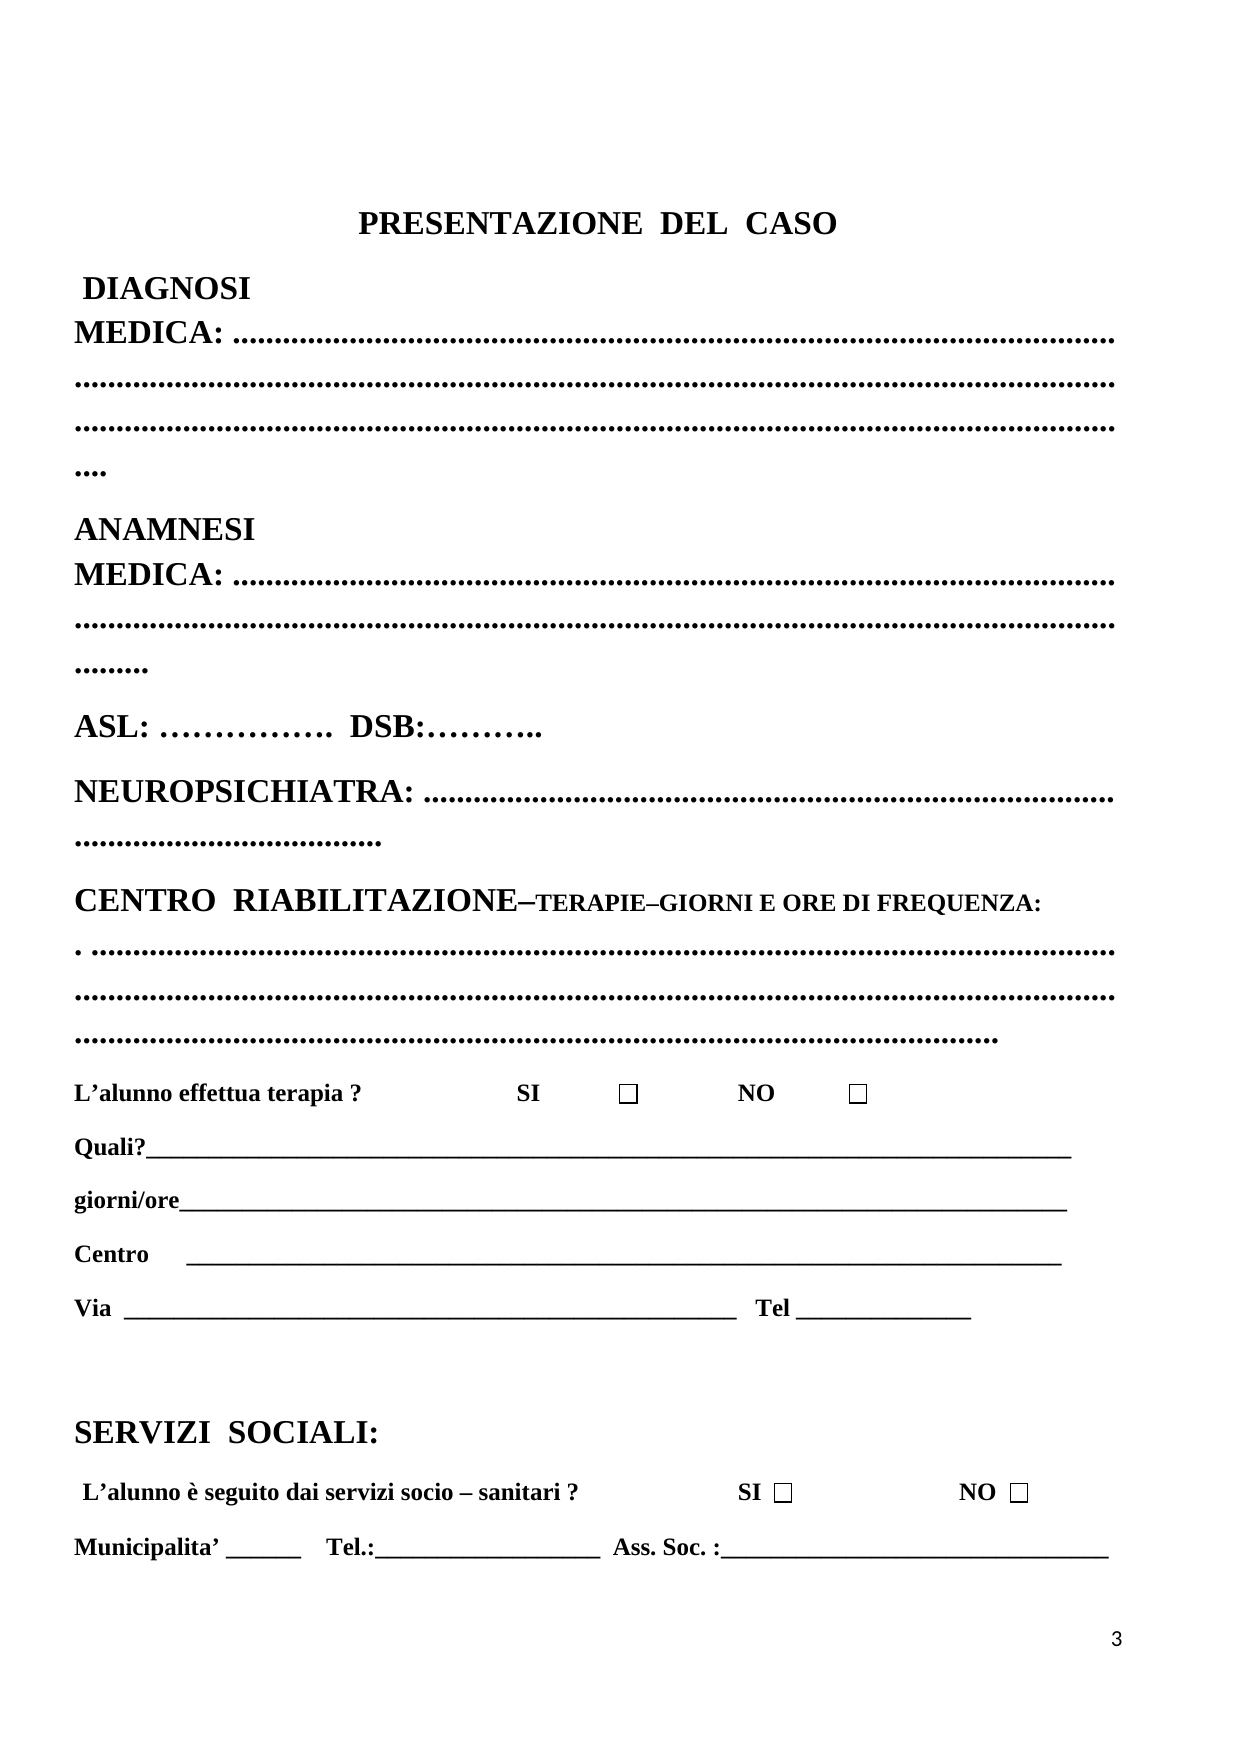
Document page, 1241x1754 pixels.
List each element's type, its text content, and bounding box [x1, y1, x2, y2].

text DIAGNOSI MEDICA: ........................................................................................................................................................................................................................................................................................................................................................................ [74, 268, 1122, 483]
text Centro ______________________________________________________________________ [74, 1239, 1122, 1268]
text ANAMNESI MEDICA: ................................................................................................................................................................................................................................................ [74, 510, 1122, 680]
text SERVIZI SOCIALI: [74, 1412, 1122, 1450]
text ASL: ……………. DSB:……….. [74, 707, 1122, 745]
text giorni/ore_______________________________________________________________________ [74, 1185, 1122, 1214]
text Quali?__________________________________________________________________________ [74, 1132, 1122, 1160]
text CENTRO RIABILITAZIONE–TERAPIE–GIORNI E ORE DI FREQUENZA: . ....................................................................................................................................................................................................................................................................................................................................................................... [74, 881, 1122, 1051]
text L’alunno effettua terapia ? SI NO [74, 1078, 1122, 1106]
text Via _________________________________________________ Tel ______________ [74, 1293, 1122, 1322]
text Municipalita’ ______ Tel.:__________________ Ass. Soc. :_______________________________ [74, 1532, 1122, 1561]
text NEUROPSICHIATRA: ........................................................................................................................ [74, 772, 1122, 854]
text L’alunno è seguito dai servizi socio – sanitari ? SI NO [74, 1477, 1122, 1506]
text PRESENTAZIONE DEL CASO [74, 204, 1122, 242]
